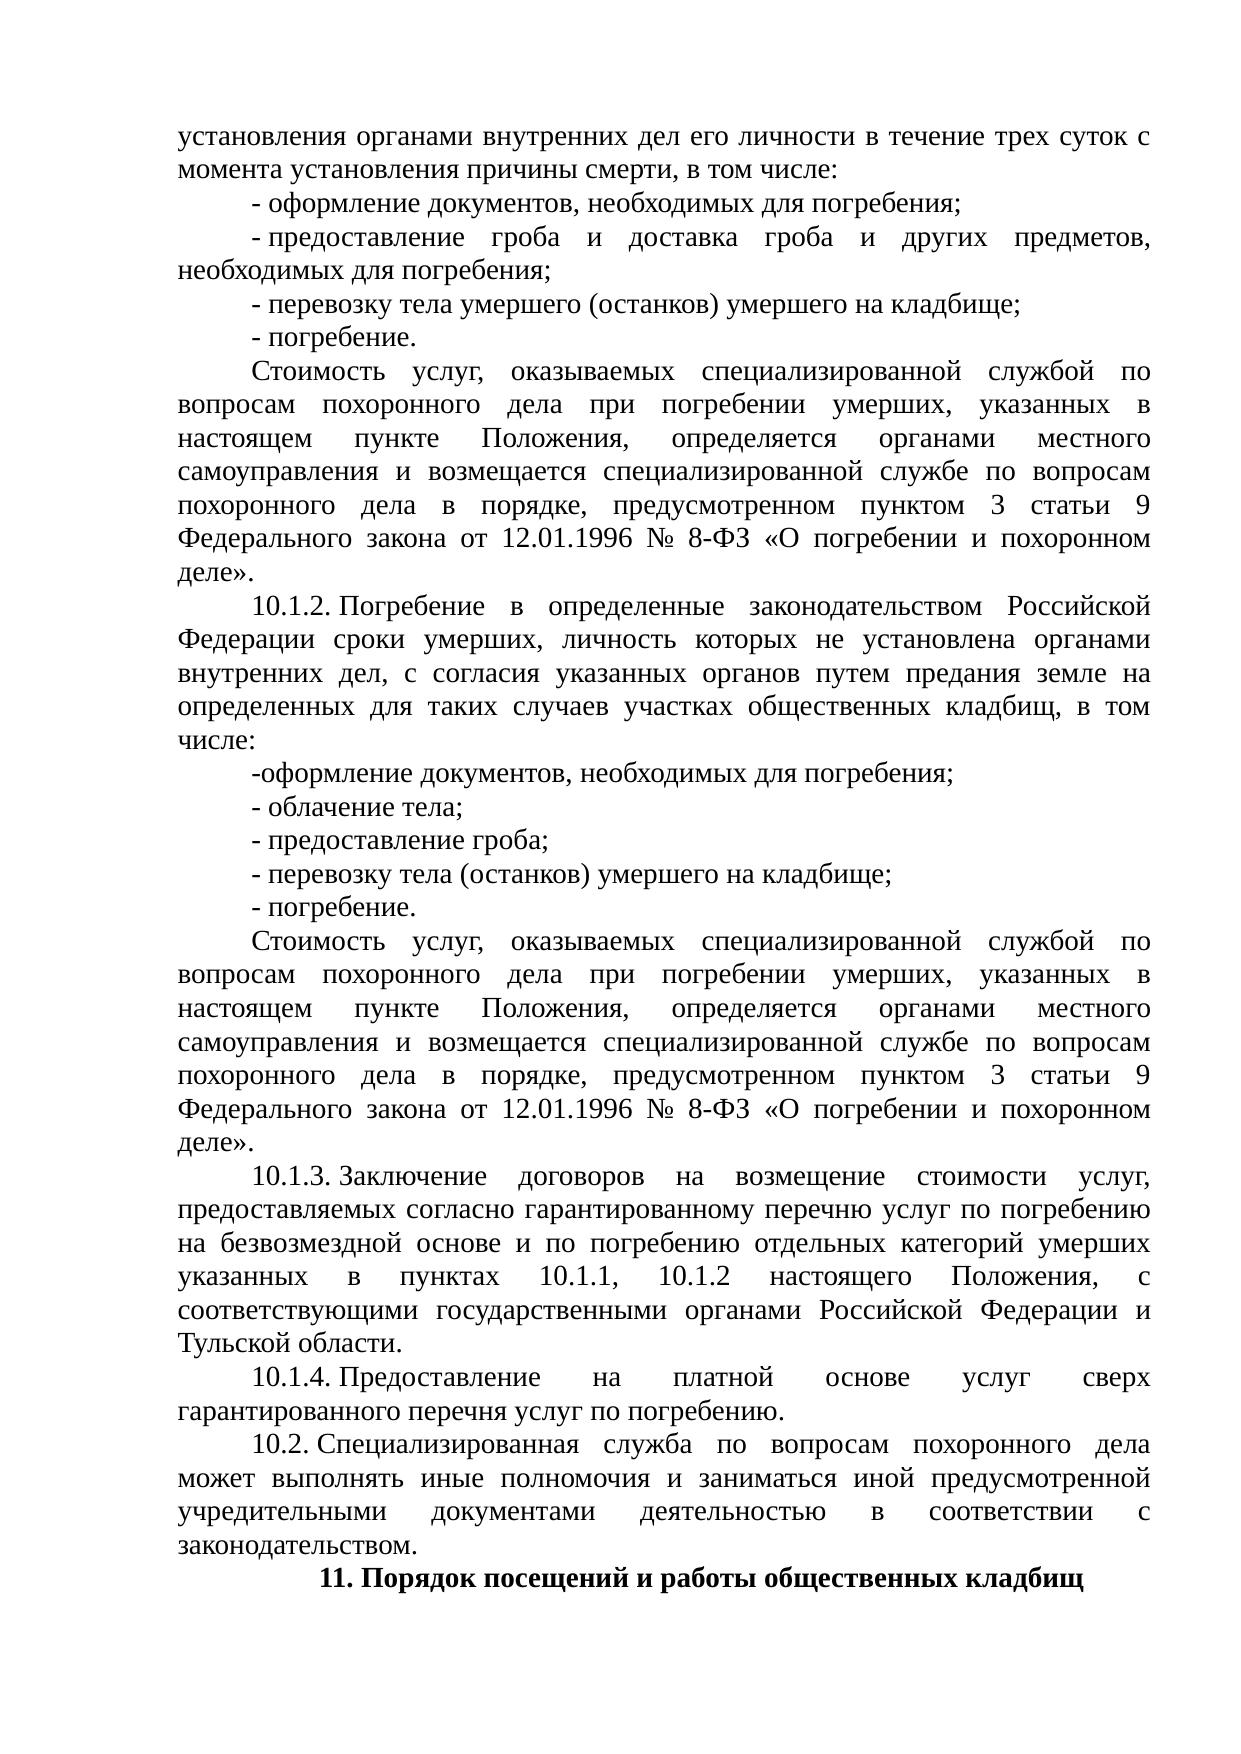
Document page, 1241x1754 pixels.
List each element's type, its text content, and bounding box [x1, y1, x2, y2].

text - погребение. [177, 319, 1152, 353]
text 10.2. Специализированная служба по вопросам похоронного дела может выполнять иные полномочия и заниматься иной предусмотренной учредительными документами деятельностью в соответствии с законодательством. [177, 1426, 1152, 1560]
text - предоставление гроба и доставка гроба и других предметов, необходимых для погребения; [177, 219, 1152, 286]
text 10.1.4. Предоставление на платной основе услуг сверх гарантированного перечня услуг по погребению. [177, 1359, 1152, 1426]
text - облачение тела; [177, 789, 1152, 822]
text - оформление документов, необходимых для погребения; [177, 185, 1152, 219]
text - погребение. [177, 889, 1152, 923]
text - перевозку тела (останков) умершего на кладбище; [177, 856, 1152, 889]
text - перевозку тела умершего (останков) умершего на кладбище; [177, 286, 1152, 319]
text - предоставление гроба; [177, 822, 1152, 856]
text 10.1.3. Заключение договоров на возмещение стоимости услуг, предоставляемых согласно гарантированному перечню услуг по погребению на безвозмездной основе и по погребению отдельных категорий умерших указанных в пунктах 10.1.1, 10.1.2 настоящего Положения, с соответствующими государственными органами Российской Федерации и Тульской области. [177, 1158, 1152, 1359]
text Стоимость услуг, оказываемых специализированной службой по вопросам похоронного дела при погребении умерших, указанных в настоящем пункте Положения, определяется органами местного самоуправления и возмещается специализированной службе по вопросам похоронного дела в порядке, предусмотренном пунктом 3 статьи 9 Федерального закона от 12.01.1996 № 8-ФЗ «О погребении и похоронном деле». [177, 923, 1152, 1158]
text Стоимость услуг, оказываемых специализированной службой по вопросам похоронного дела при погребении умерших, указанных в настоящем пункте Положения, определяется органами местного самоуправления и возмещается специализированной службе по вопросам похоронного дела в порядке, предусмотренном пунктом 3 статьи 9 Федерального закона от 12.01.1996 № 8-ФЗ «О погребении и похоронном деле». [177, 353, 1152, 588]
text -оформление документов, необходимых для погребения; [177, 755, 1152, 789]
text 10.1.2. Погребение в определенные законодательством Российской Федерации сроки умерших, личность которых не установлена органами внутренних дел, с согласия указанных органов путем предания земле на определенных для таких случаев участках общественных кладбищ, в том числе: [177, 588, 1152, 755]
text 11. Порядок посещений и работы общественных кладбищ [177, 1560, 1152, 1594]
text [177, 118, 1152, 185]
